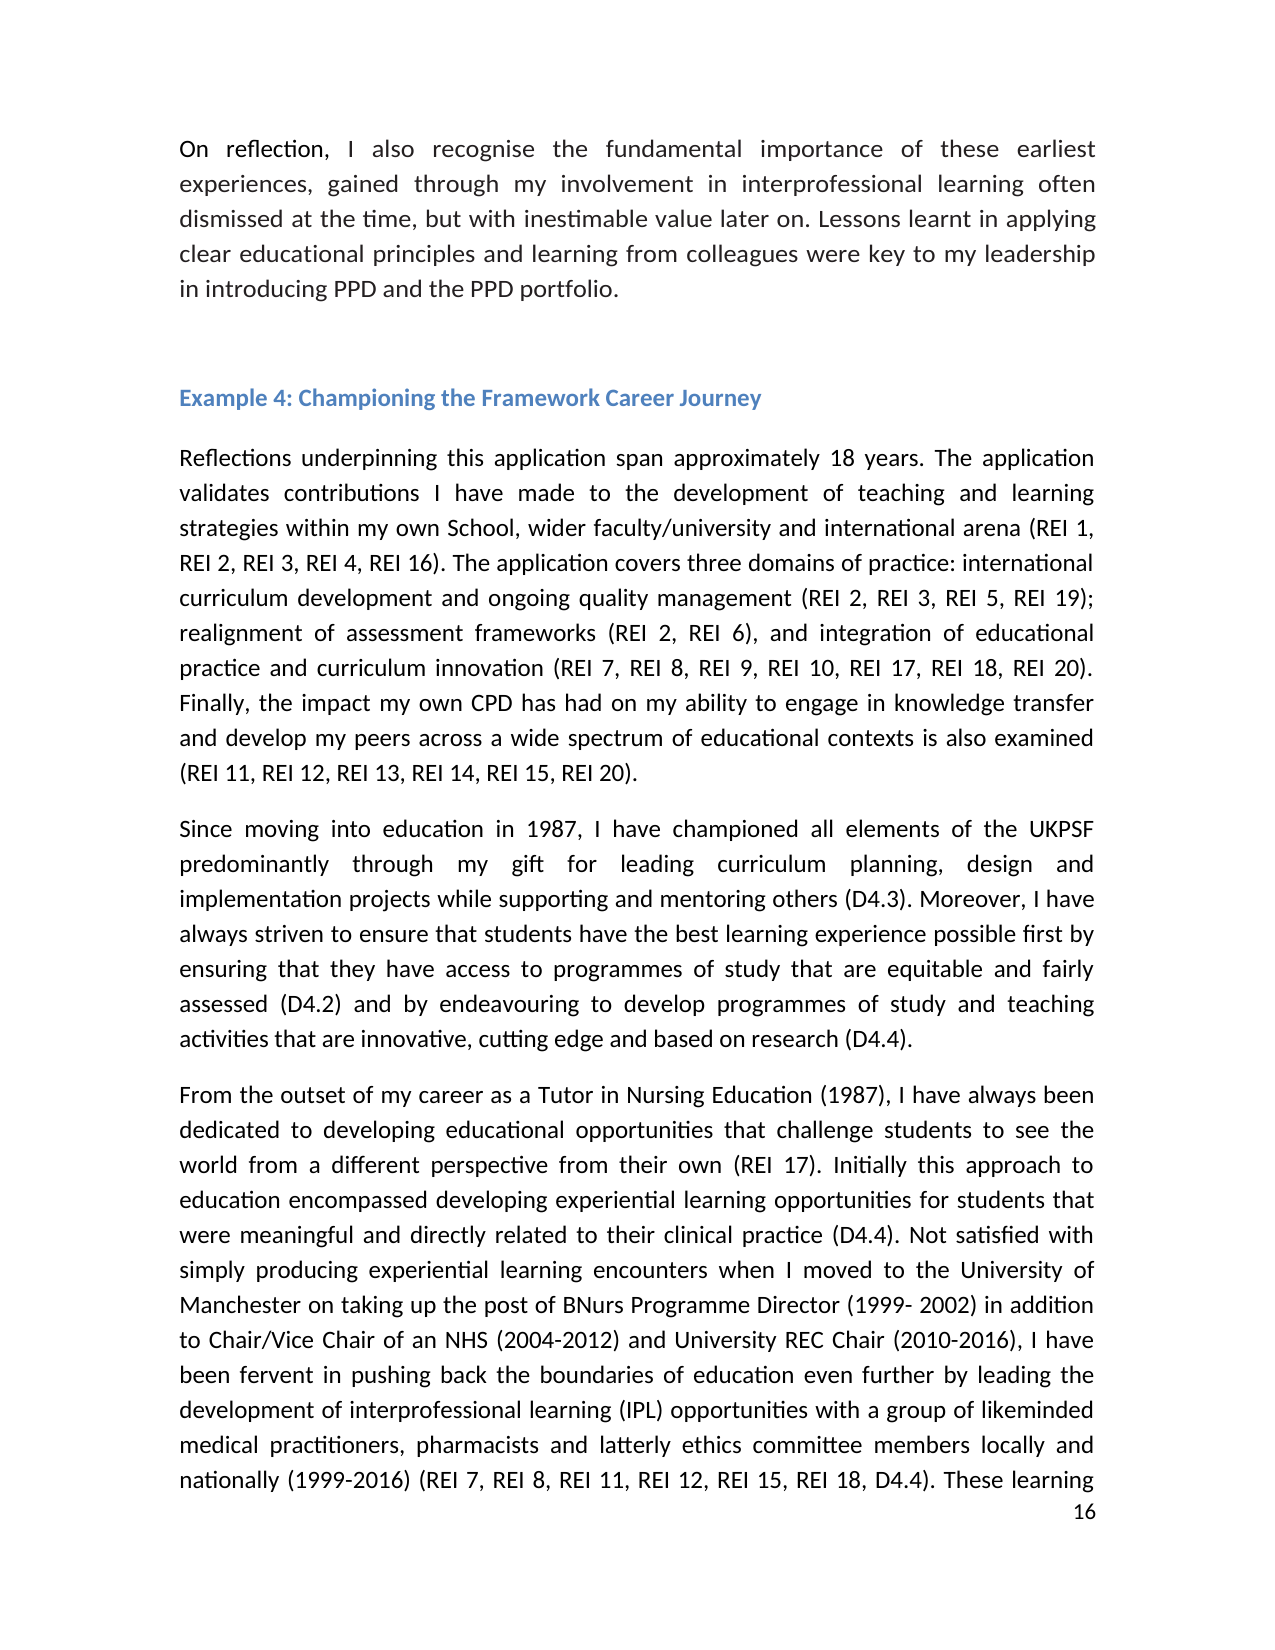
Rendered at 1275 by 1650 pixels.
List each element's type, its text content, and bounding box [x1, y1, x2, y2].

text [179, 1079, 1096, 1494]
text Since moving into education in 1987, I have championed all elements of the UKPSF predominantly through my gift for leading curriculum planning, design and implementation projects while supporting and mentoring others (D4.3). Moreover, I have always striven to ensure that students have the best learning experience possible first by ensuring that they have access to programmes of study that are equitable and fairly assessed (D4.2) and by endeavouring to develop programmes of study and teaching activities that are innovative, cutting edge and based on research (D4.4). [179, 813, 1096, 1053]
subtitle Example 4: Championing the Framework Career Journey [179, 382, 1096, 413]
text On reflection, I also recognise the fundamental importance of these earliest experiences, gained through my involvement in interprofessional learning often dismissed at the time, but with inestimable value later on. Lessons learnt in applying clear educational principles and learning from colleagues were key to my leadership in introducing PPD and the PPD portfolio. [179, 133, 1096, 304]
text Reflections underpinning this application span approximately 18 years. The application validates contributions I have made to the development of teaching and learning strategies within my own School, wider faculty/university and international arena (REI 1, REI 2, REI 3, REI 4, REI 16). The application covers three domains of practice: international curriculum development and ongoing quality management (REI 2, REI 3, REI 5, REI 19); realignment of assessment frameworks (REI 2, REI 6), and integration of educational practice and curriculum innovation (REI 7, REI 8, REI 9, REI 10, REI 17, REI 18, REI 20). Finally, the impact my own CPD has had on my ability to engage in knowledge transfer and develop my peers across a wide spectrum of educational contexts is also examined (REI 11, REI 12, REI 13, REI 14, REI 15, REI 20). [179, 442, 1096, 788]
